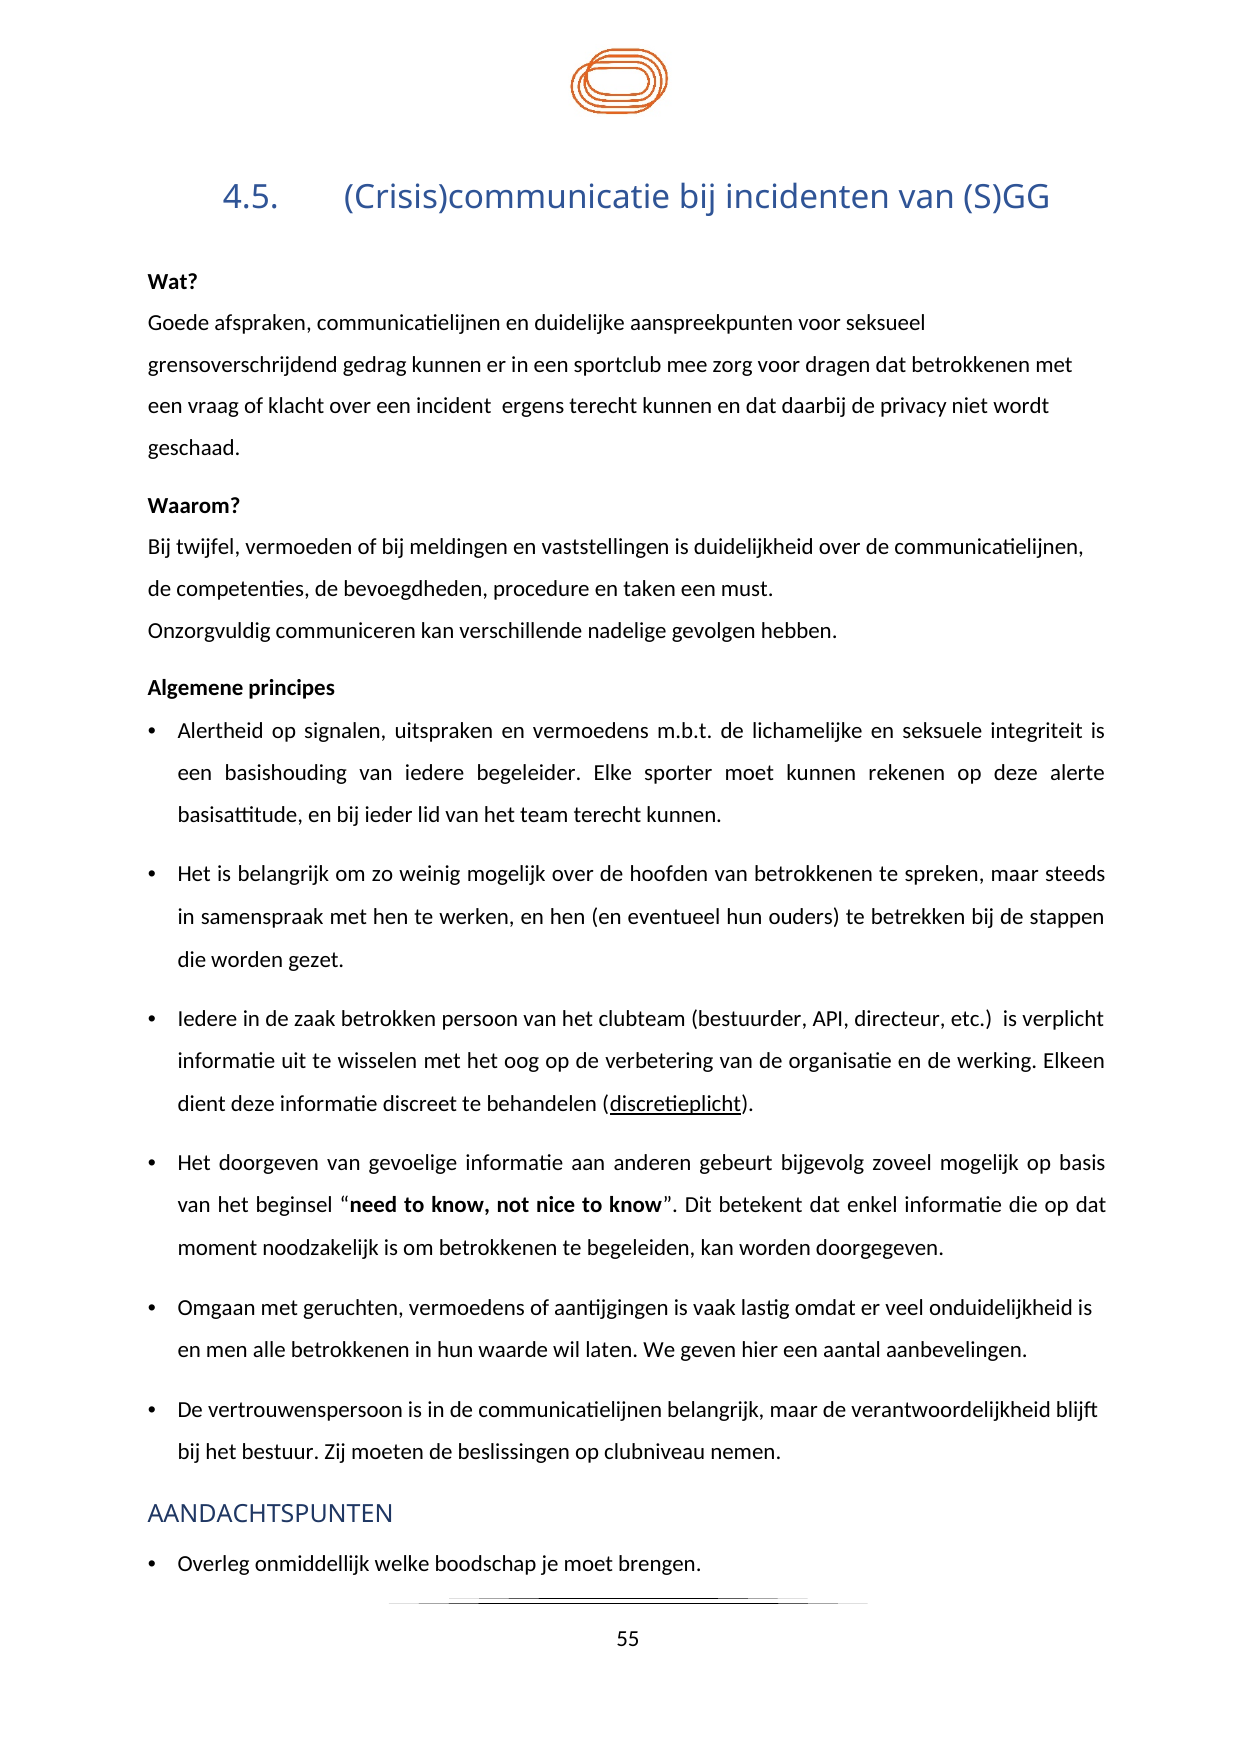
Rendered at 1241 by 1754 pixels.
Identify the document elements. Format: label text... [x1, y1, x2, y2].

picture [567, 44, 673, 117]
text Bij twijfel, vermoeden of bij meldingen en vaststellingen is duidelijkheid over de communicatielijnen, de competenties, de bevoegdheden, procedure en taken een must. [148, 532, 1107, 602]
list Overleg onmiddellijk welke boodschap je moet brengen. [148, 1549, 1107, 1578]
text Goede afspraken, communicatielijnen en duidelijke aanspreekpunten voor seksueel grensoverschrijdend gedrag kunnen er in een sportclub mee zorg voor dragen dat betrokkenen met een vraag of klacht over een incident ergens terecht kunnen en dat daarbij de privacy niet wordt geschaad. [148, 308, 1107, 461]
list Het is belangrijk om zo weinig mogelijk over de hoofden van betrokkenen te spreken, maar steeds in samenspraak met hen te werken, en hen (en eventueel hun ouders) te betrekken bij de stappen die worden gezet. [148, 859, 1107, 973]
text Onzorgvuldig communiceren kan verschillende nadelige gevolgen hebben. [148, 616, 1107, 644]
text Wat? [147, 267, 1107, 295]
list De vertrouwenspersoon is in de communicatielijnen belangrijk, maar de verantwoordelijkheid blijft bij het bestuur. Zij moeten de beslissingen op clubniveau nemen. [148, 1395, 1107, 1465]
subtitle (Crisis)communicatie bij incidenten van (S)GG [223, 173, 1107, 218]
list Iedere in de zaak betrokken persoon van het clubteam (bestuurder, API, directeur, etc.) is verplicht informatie uit te wisselen met het oog op de verbetering van de organisatie en de werking. Elkeen dient deze informatie discreet te behandelen (discretieplicht). [148, 1004, 1107, 1117]
subtitle AANDACHTSPUNTEN [147, 1496, 1107, 1529]
text Algemene principes [147, 673, 1107, 701]
text Waarom? [147, 491, 1107, 519]
list Het doorgeven van gevoelige informatie aan anderen gebeurt bijgevolg zoveel mogelijk op basis van het beginsel “need to know, not nice to know”. Dit betekent dat enkel informatie die op dat moment noodzakelijk is om betrokkenen te begeleiden, kan worden doorgegeven. [148, 1148, 1107, 1261]
list Alertheid op signalen, uitspraken en vermoedens m.b.t. de lichamelijke en seksuele integriteit is een basishouding van iedere begeleider. Elke sporter moet kunnen rekenen op deze alerte basisattitude, en bij ieder lid van het team terecht kunnen. [148, 716, 1107, 828]
list Omgaan met geruchten, vermoedens of aantijgingen is vaak lastig omdat er veel onduidelijkheid is en men alle betrokkenen in hun waarde wil laten. We geven hier een aantal aanbevelingen. [148, 1293, 1107, 1363]
